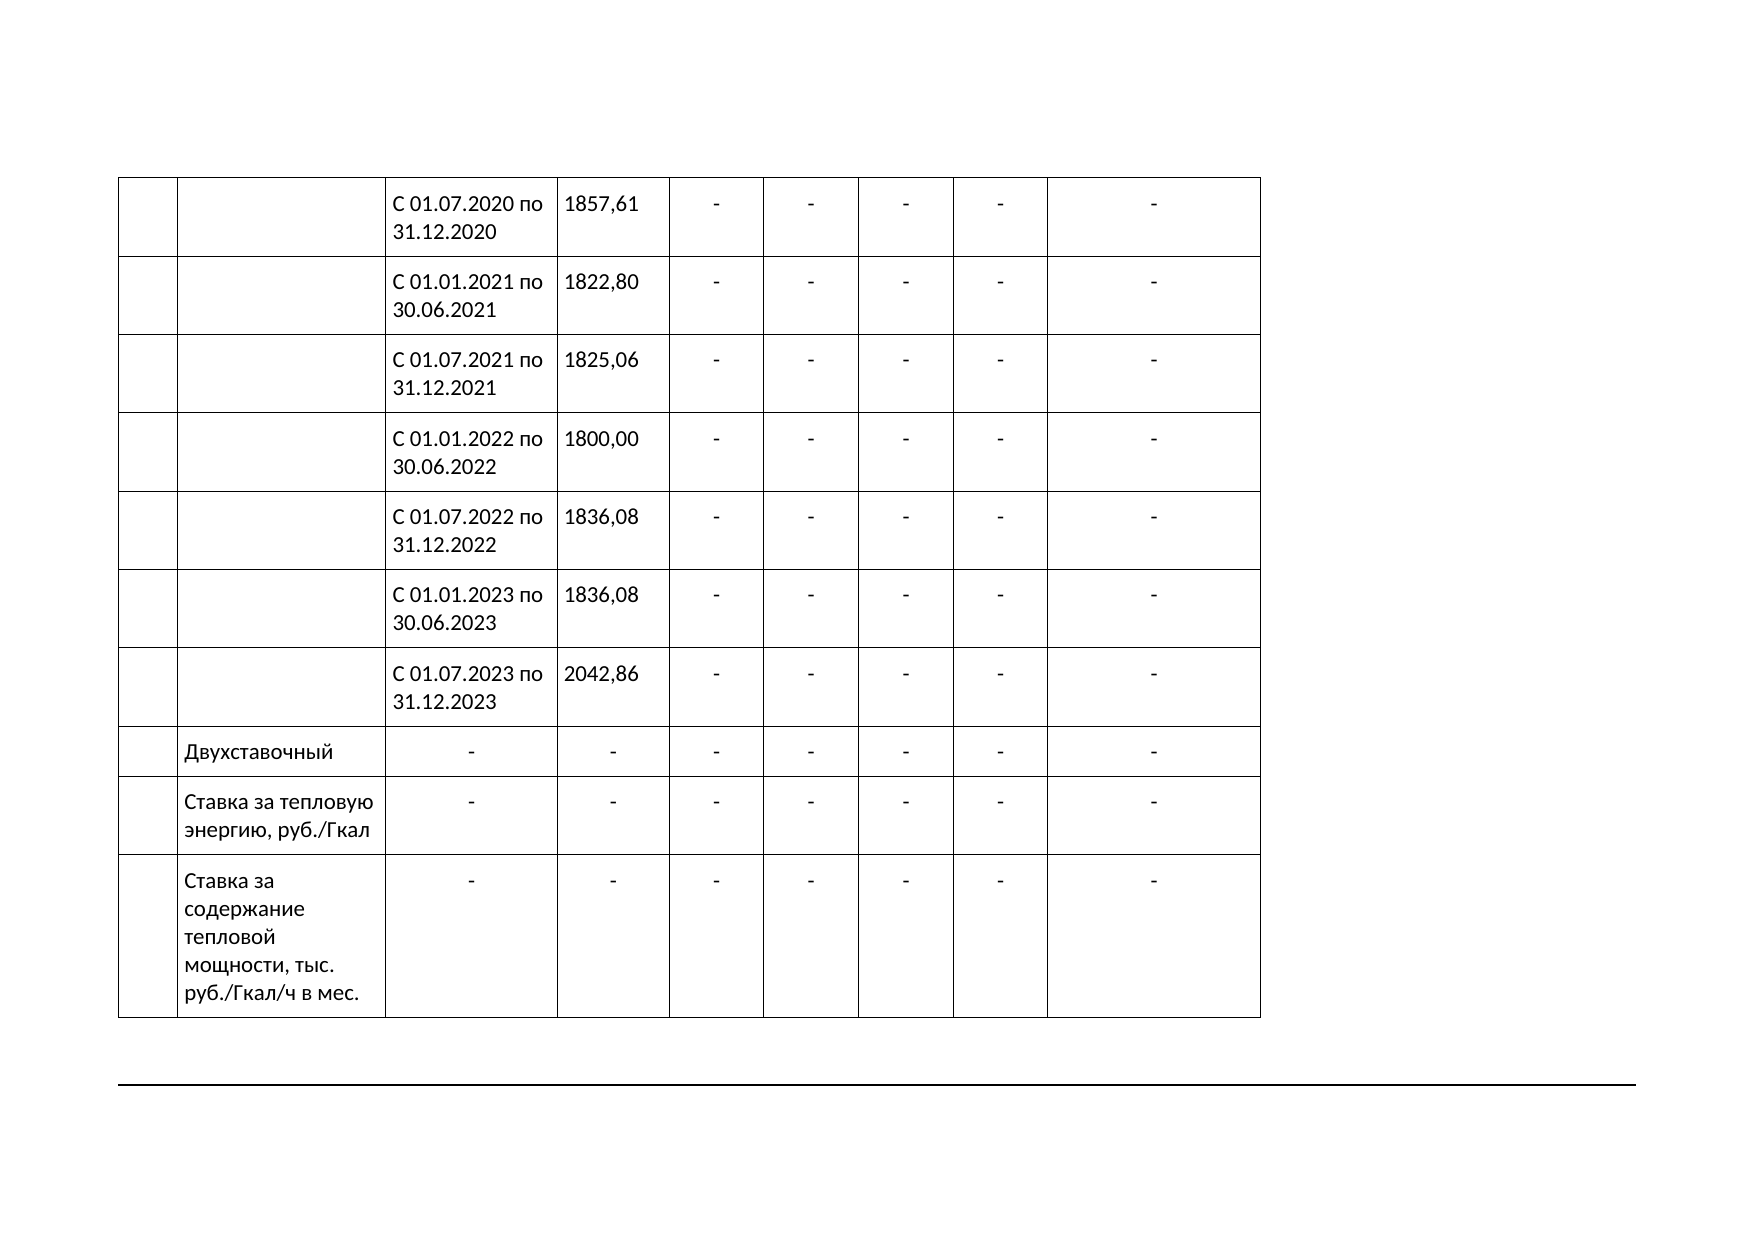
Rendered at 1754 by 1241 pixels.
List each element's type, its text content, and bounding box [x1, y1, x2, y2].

table_cell [178, 570, 385, 647]
table_cell - [954, 648, 1047, 726]
table_cell - [764, 648, 858, 726]
table_cell С 01.07.2021 по 31.12.2021 [386, 335, 557, 412]
table_cell С 01.07.2022 по 31.12.2022 [386, 492, 557, 569]
table_cell - [1048, 413, 1260, 491]
table_cell [119, 727, 177, 776]
table_cell - [764, 727, 858, 776]
table_cell - [764, 413, 858, 491]
table_cell [119, 855, 177, 1017]
table_cell - [954, 492, 1047, 569]
table_cell - [558, 777, 669, 854]
table_cell - [670, 727, 763, 776]
table_cell С 01.07.2020 по 31.12.2020 [386, 178, 557, 256]
table_cell - [859, 178, 953, 256]
table_cell [178, 648, 385, 726]
table_cell - [558, 727, 669, 776]
table_cell - [764, 178, 858, 256]
table_cell - [954, 257, 1047, 334]
table_cell 1857,61 [558, 178, 669, 256]
table_cell - [954, 178, 1047, 256]
table_cell - [954, 777, 1047, 854]
table_cell - [670, 492, 763, 569]
table_cell - [764, 777, 858, 854]
table_cell - [670, 777, 763, 854]
table_cell - [670, 335, 763, 412]
table_cell Двухставочный [178, 727, 385, 776]
table_cell [119, 777, 177, 854]
table_cell [119, 492, 177, 569]
table_cell - [859, 727, 953, 776]
table_cell - [1048, 492, 1260, 569]
table_cell - [764, 855, 858, 1017]
table_cell - [859, 413, 953, 491]
table_cell - [859, 855, 953, 1017]
table_cell Ставка за содержание тепловой мощности, тыс. руб./Гкал/ч в мес. [178, 855, 385, 1017]
table_cell - [558, 855, 669, 1017]
table_cell - [954, 335, 1047, 412]
table_cell - [764, 492, 858, 569]
table_cell [178, 257, 385, 334]
table_cell - [859, 335, 953, 412]
table_cell С 01.01.2023 по 30.06.2023 [386, 570, 557, 647]
table_cell - [954, 413, 1047, 491]
table_cell [119, 648, 177, 726]
table_cell - [764, 335, 858, 412]
table_cell - [386, 855, 557, 1017]
table_cell - [1048, 178, 1260, 256]
table_cell - [764, 570, 858, 647]
table_cell - [670, 257, 763, 334]
table_cell - [1048, 335, 1260, 412]
table_cell [119, 335, 177, 412]
table_cell [178, 178, 385, 256]
table_cell - [859, 492, 953, 569]
table_cell - [1048, 257, 1260, 334]
table_cell - [859, 648, 953, 726]
table_cell - [954, 570, 1047, 647]
table_cell [178, 492, 385, 569]
table_cell - [1048, 727, 1260, 776]
table_cell - [954, 855, 1047, 1017]
table_cell - [386, 777, 557, 854]
table_cell С 01.01.2021 по 30.06.2021 [386, 257, 557, 334]
table_cell [119, 257, 177, 334]
table_cell - [859, 570, 953, 647]
table_cell [119, 178, 177, 256]
table_cell - [670, 570, 763, 647]
table_cell С 01.07.2023 по 31.12.2023 [386, 648, 557, 726]
table_cell - [670, 648, 763, 726]
table_cell 1822,80 [558, 257, 669, 334]
table_cell [178, 413, 385, 491]
table_cell - [1048, 777, 1260, 854]
table_cell - [859, 257, 953, 334]
table_cell 2042,86 [558, 648, 669, 726]
table_cell 1825,06 [558, 335, 669, 412]
table_cell 1836,08 [558, 492, 669, 569]
table_cell - [1048, 855, 1260, 1017]
table_cell - [1048, 570, 1260, 647]
table_cell - [670, 413, 763, 491]
table_cell - [386, 727, 557, 776]
table_cell 1800,00 [558, 413, 669, 491]
table_cell - [859, 777, 953, 854]
table_cell - [764, 257, 858, 334]
table_cell С 01.01.2022 по 30.06.2022 [386, 413, 557, 491]
table_cell - [1048, 648, 1260, 726]
table_cell Ставка за тепловую энергию, руб./Гкал [178, 777, 385, 854]
table_cell - [670, 178, 763, 256]
table_cell [178, 335, 385, 412]
table_cell [119, 570, 177, 647]
table_cell - [954, 727, 1047, 776]
table_cell - [670, 855, 763, 1017]
table_cell [119, 413, 177, 491]
table_cell 1836,08 [558, 570, 669, 647]
